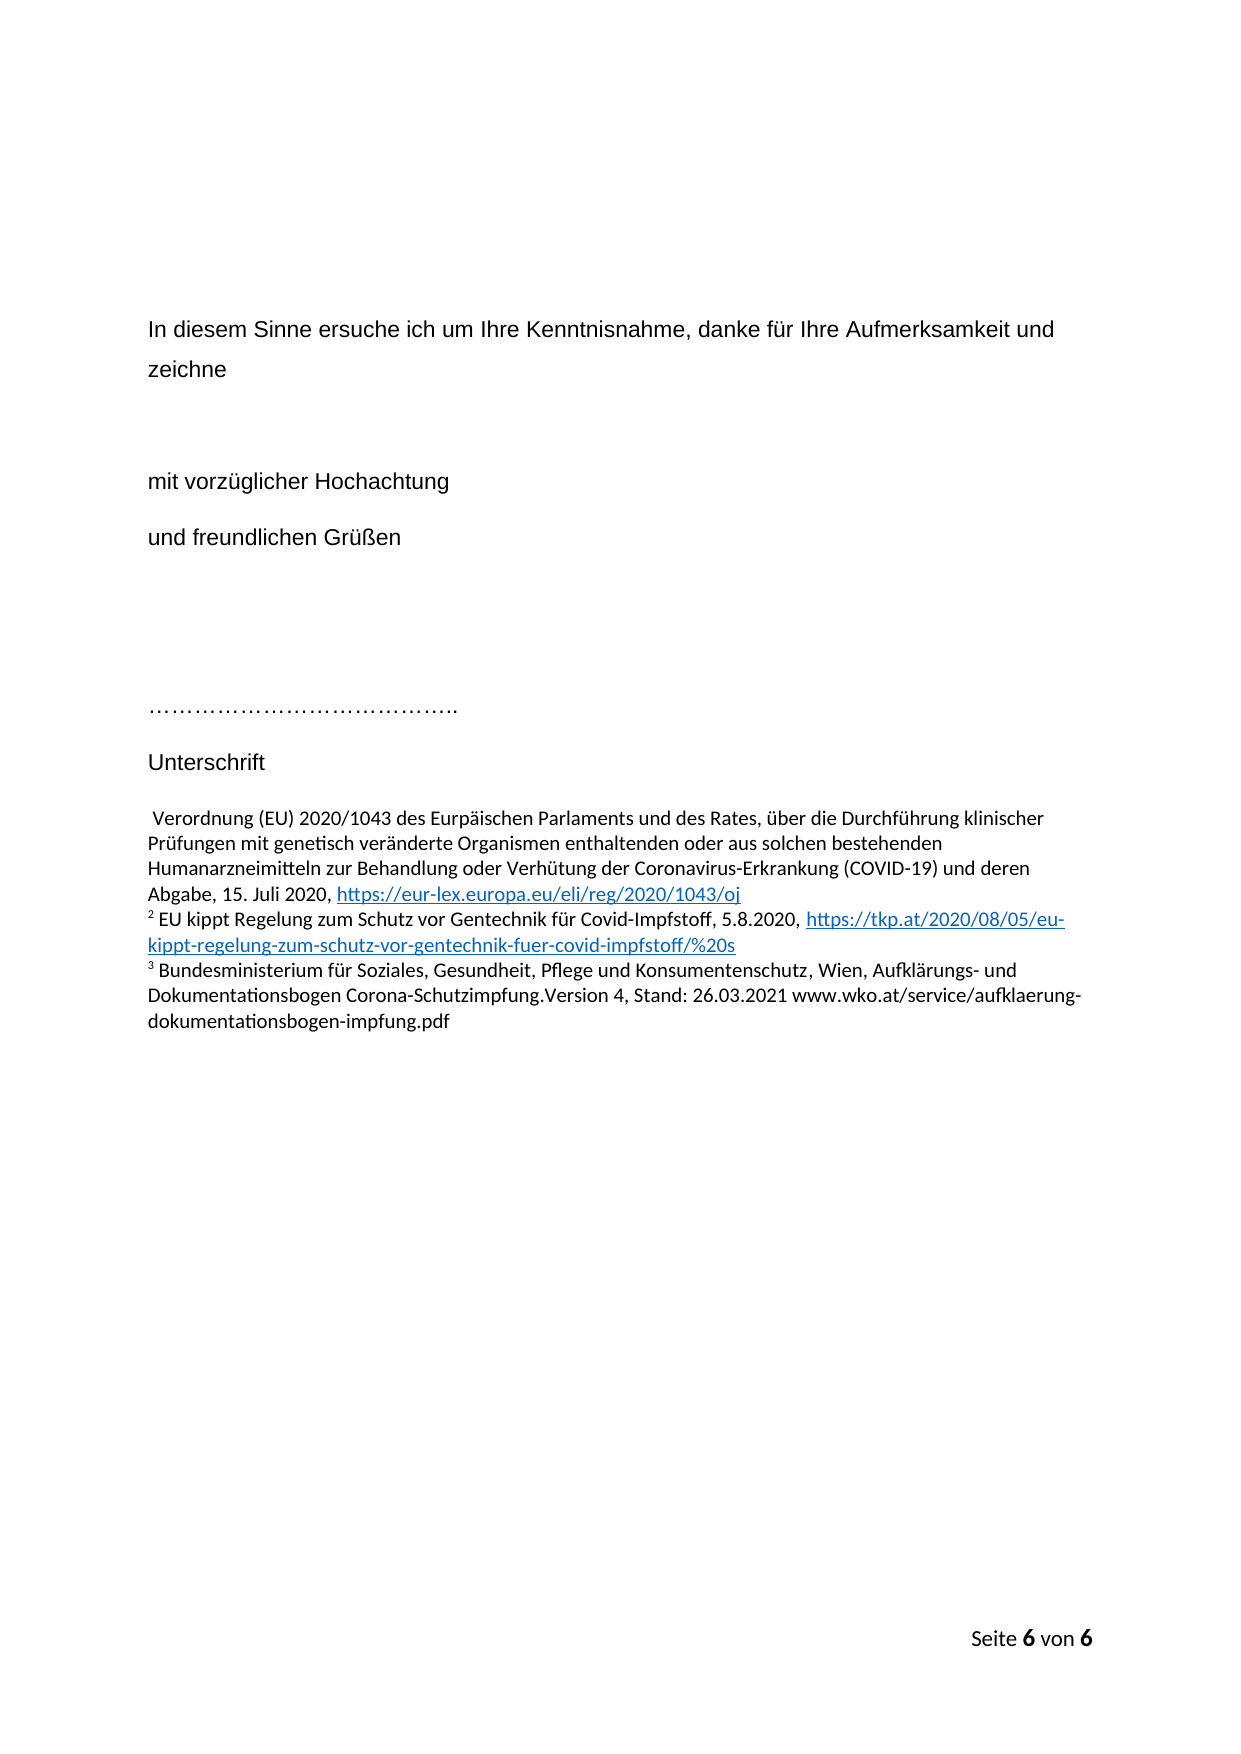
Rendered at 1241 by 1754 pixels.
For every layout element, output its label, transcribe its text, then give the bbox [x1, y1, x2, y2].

text mit vorzüglicher Hochachtung [148, 468, 1093, 494]
text und freundlichen Grüßen [148, 524, 1093, 550]
text In diesem Sinne ersuche ich um Ihre Kenntnisnahme, danke für Ihre Aufmerksamkeit und zeichne [148, 316, 1093, 382]
text 2 EU kippt Regelung zum Schutz vor Gentechnik für Covid-Impfstoff, 5.8.2020, https://tkp.at/2020/08/05/eu-kippt-regelung-zum-schutz-vor-gentechnik-fuer-covid-impfstoff/%20s [148, 906, 1093, 957]
text Unterschrift [148, 748, 1093, 775]
text Verordnung (EU) 2020/1043 des Eurpäischen Parlaments und des Rates, über die Durchführung klinischer Prüfungen mit genetisch veränderte Organismen enthaltenden oder aus solchen bestehenden Humanarzneimitteln zur Behandlung oder Verhütung der Coronavirus-Erkrankung (COVID-19) und deren Abgabe, 15. Juli 2020, https://eur-lex.europa.eu/eli/reg/2020/1043/oj [148, 805, 1093, 906]
text 3 Bundesministerium für Soziales, Gesundheit, Pflege und Konsumentenschutz, Wien, Aufklärungs- und Dokumentationsbogen Corona-Schutzimpfung.Version 4, Stand: 26.03.2021 www.wko.at/service/aufklaerung-dokumentationsbogen-impfung.pdf [148, 957, 1093, 1033]
text ………………………………….. [148, 692, 1093, 719]
